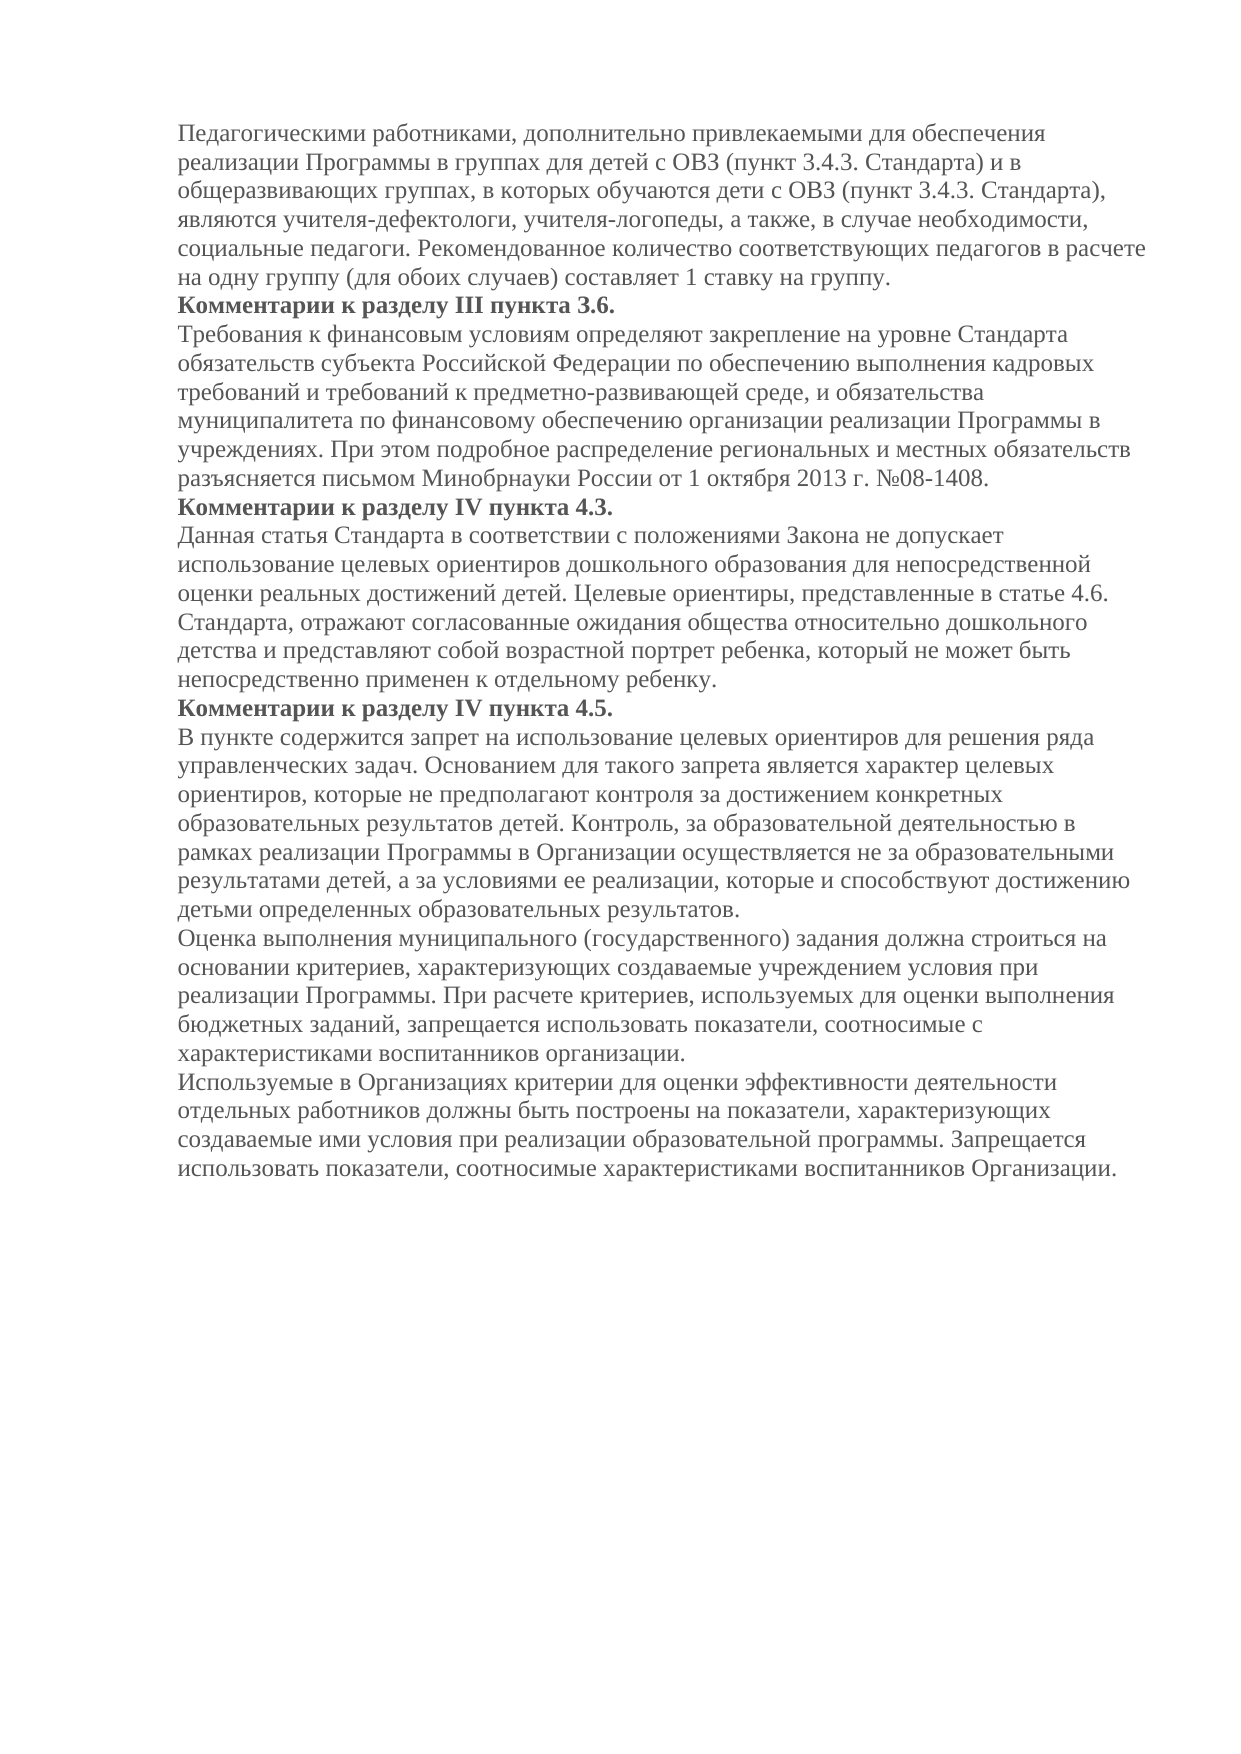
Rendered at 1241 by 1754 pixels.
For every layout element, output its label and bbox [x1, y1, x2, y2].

text [177, 118, 1152, 1182]
